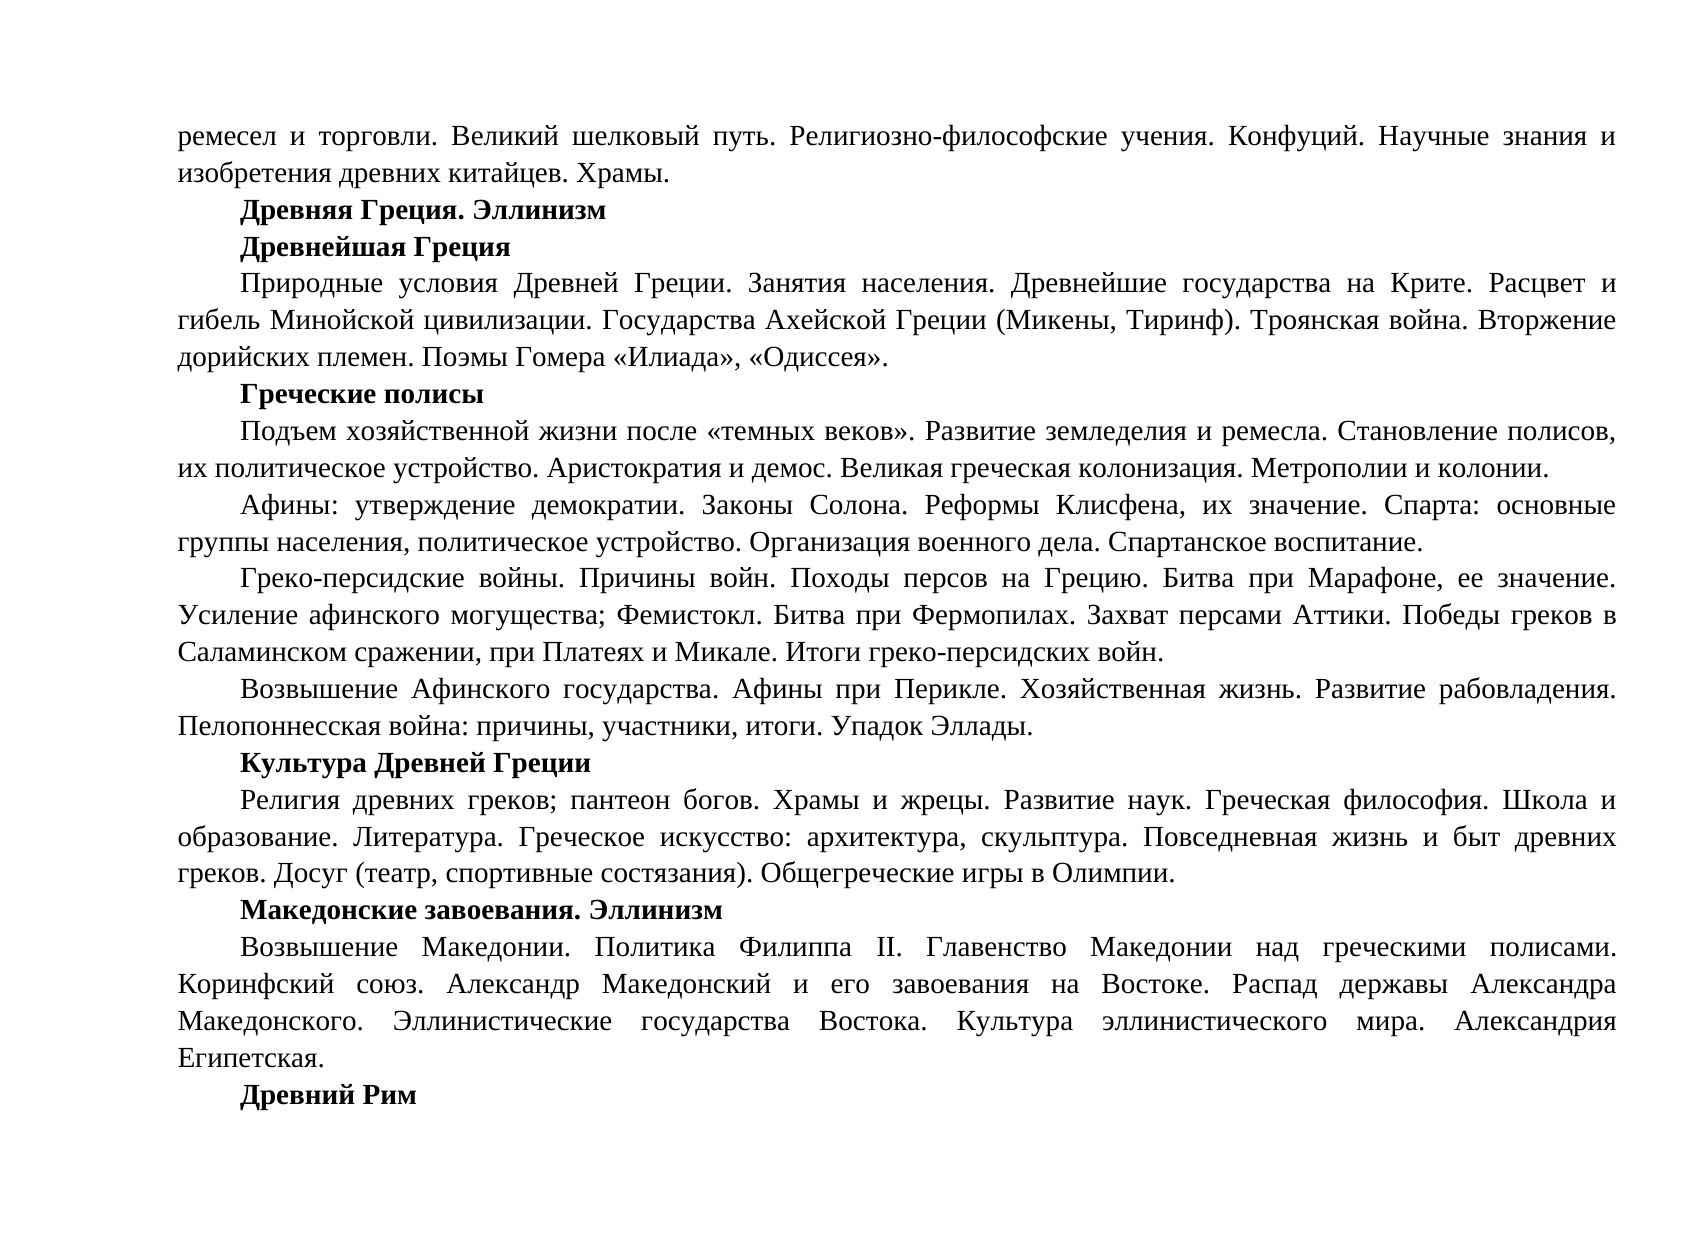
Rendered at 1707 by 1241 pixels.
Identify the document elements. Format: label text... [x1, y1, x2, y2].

text Древний Рим [177, 1077, 1618, 1110]
text Культура Древней Греции [177, 745, 1618, 778]
text Древнейшая Греция [177, 229, 1618, 262]
text Греко-персидские войны. Причины войн. Походы персов на Грецию. Битва при Марафоне, ее значение. Усиление афинского могущества; Фемистокл. Битва при Фермопилах. Захват персами Аттики. Победы греков в Саламинском сражении, при Платеях и Микале. Итоги греко-персидских войн. [177, 561, 1618, 668]
text Древняя Греция. Эллинизм [177, 192, 1618, 225]
text Афины: утверждение демократии. Законы Солона. Реформы Клисфена, их значение. Спарта: основные группы населения, политическое устройство. Организация военного дела. Спартанское воспитание. [177, 487, 1618, 557]
text Греческие полисы [177, 376, 1618, 410]
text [177, 118, 1618, 188]
text Возвышение Македонии. Политика Филиппа II. Главенство Македонии над греческими полисами. Коринфский союз. Александр Македонский и его завоевания на Востоке. Распад державы Александра Македонского. Эллинистические государства Востока. Культура эллинистического мира. Александрия Египетская. [177, 929, 1618, 1073]
text Возвышение Афинского государства. Афины при Перикле. Хозяйственная жизнь. Развитие рабовладения. Пелопоннесская война: причины, участники, итоги. Упадок Эллады. [177, 671, 1618, 742]
text Подъем хозяйственной жизни после «темных веков». Развитие земледелия и ремесла. Становление полисов, их политическое устройство. Аристократия и демос. Великая греческая колонизация. Метрополии и колонии. [177, 413, 1618, 483]
text Природные условия Древней Греции. Занятия населения. Древнейшие государства на Крите. Расцвет и гибель Минойской цивилизации. Государства Ахейской Греции (Микены, Тиринф). Троянская война. Вторжение дорийских племен. Поэмы Гомера «Илиада», «Одиссея». [177, 266, 1618, 373]
text Македонские завоевания. Эллинизм [177, 892, 1618, 926]
text Религия древних греков; пантеон богов. Храмы и жрецы. Развитие наук. Греческая философия. Школа и образование. Литература. Греческое искусство: архитектура, скульптура. Повседневная жизнь и быт древних греков. Досуг (театр, спортивные состязания). Общегреческие игры в Олимпии. [177, 782, 1618, 889]
